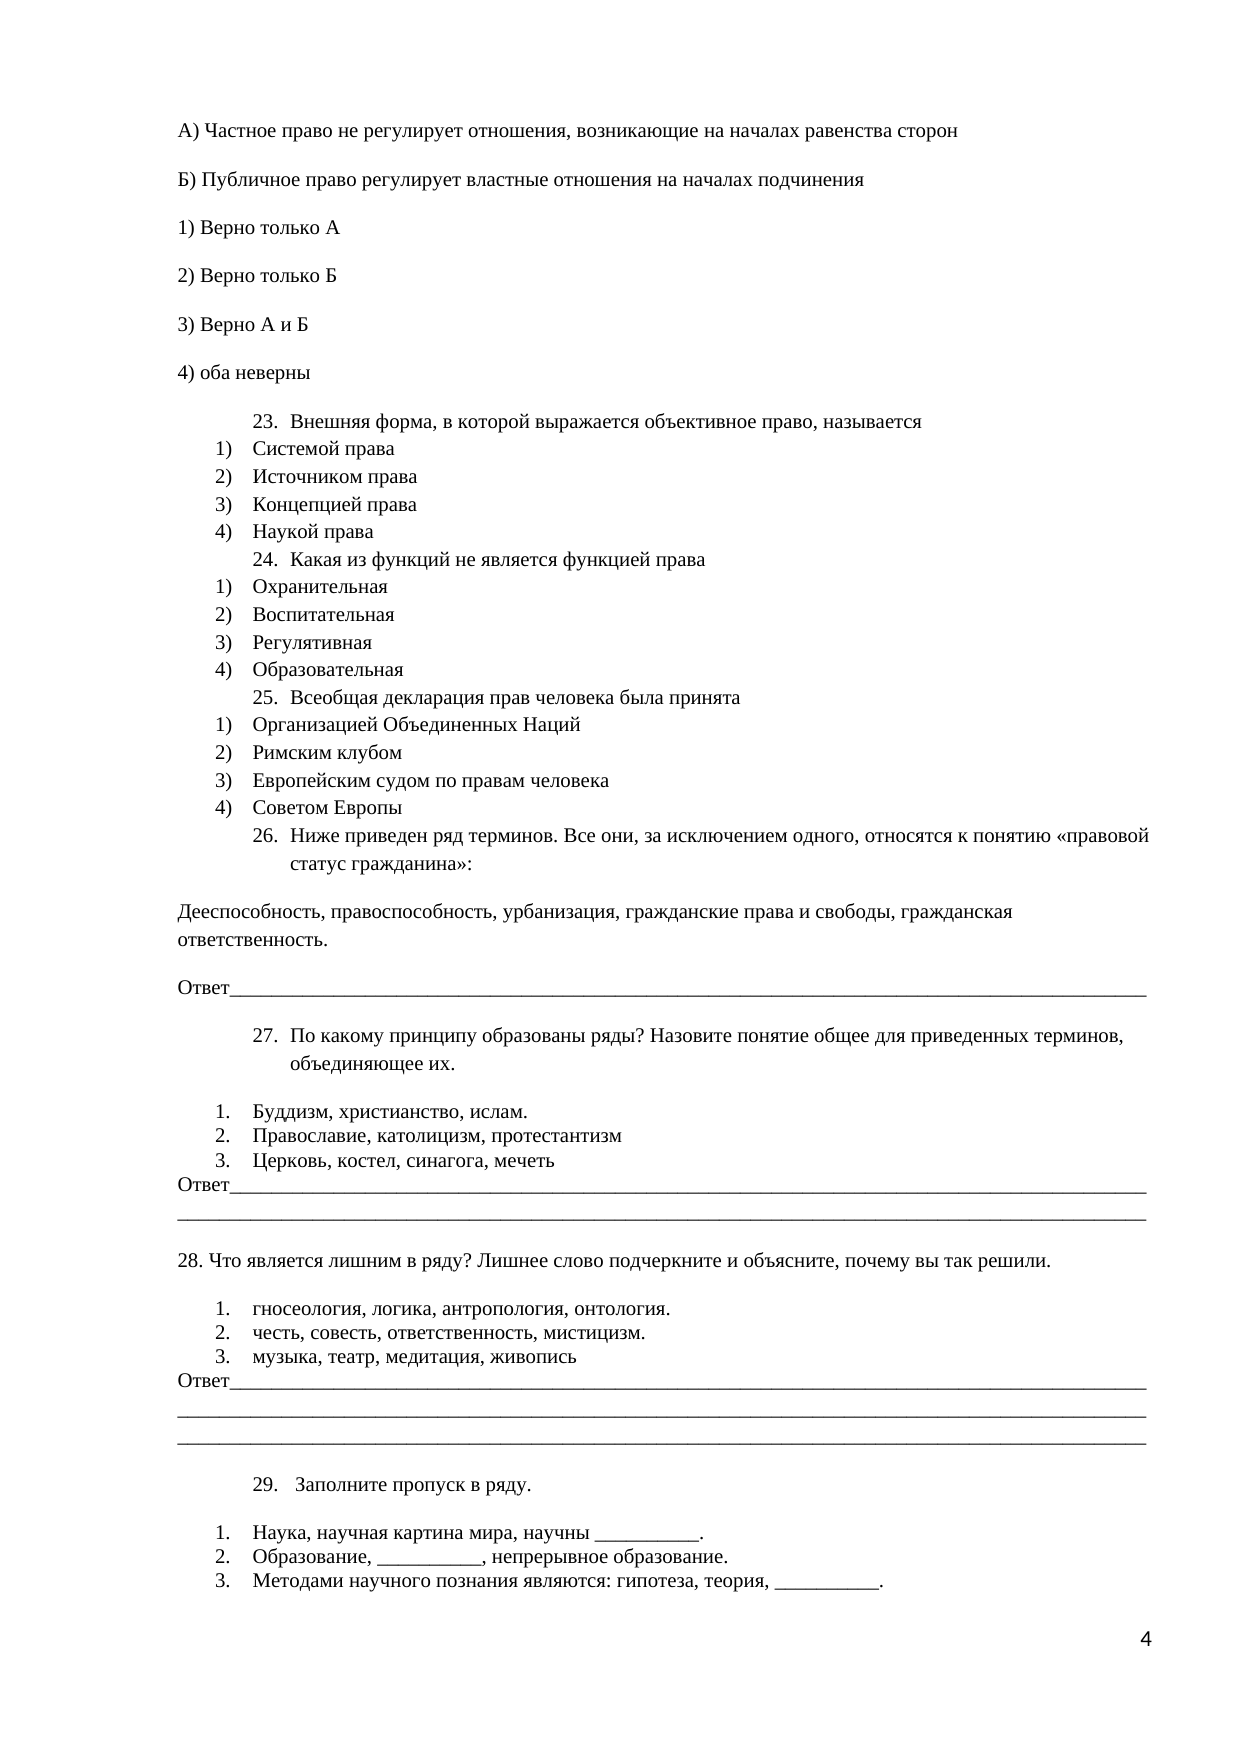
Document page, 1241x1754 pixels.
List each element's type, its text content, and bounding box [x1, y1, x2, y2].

list По какому принципу образованы ряды? Назовите понятие общее для приведенных терминов, объединяющее их. [252, 1023, 1152, 1075]
list Буддизм, христианство, ислам. [215, 1099, 1152, 1123]
list Охранительная [215, 574, 1152, 598]
text Ответ________________________________________________________________________________________ [177, 975, 1152, 999]
list Советом Европы [215, 795, 1152, 819]
text 28. Что является лишним в ряду? Лишнее слово подчеркните и объясните, почему вы так решили. [177, 1248, 1152, 1272]
text Ответ__________________________________________________________________________________________________________________________________________________________________________________________________________________________________________________________________________________ [177, 1368, 1152, 1447]
list Образовательная [215, 657, 1152, 681]
text Ответ_____________________________________________________________________________________________________________________________________________________________________________________ [177, 1172, 1152, 1223]
list Наука, научная картина мира, научны __________. [215, 1520, 1152, 1544]
list Концепцией права [215, 492, 1152, 516]
list гносеология, логика, антропология, онтология. [215, 1296, 1152, 1320]
list музыка, театр, медитация, живопись [215, 1344, 1152, 1368]
list Методами научного познания являются: гипотеза, теория, __________. [215, 1568, 1152, 1592]
list честь, совесть, ответственность, мистицизм. [215, 1320, 1152, 1344]
list Православие, католицизм, протестантизм [215, 1123, 1152, 1147]
list Источником права [215, 464, 1152, 488]
list Римским клубом [215, 740, 1152, 764]
text А) Частное право не регулирует отношения, возникающие на началах равенства сторон [177, 118, 1152, 142]
list Организацией Объединенных Наций [215, 712, 1152, 736]
list Внешняя форма, в которой выражается объективное право, называется [252, 409, 1152, 433]
list Какая из функций не является функцией права [252, 547, 1152, 571]
text 3) Верно А и Б [177, 312, 1152, 336]
list Всеобщая декларация прав человека была принята [252, 685, 1152, 709]
text Дееспособность, правоспособность, урбанизация, гражданские права и свободы, гражданская ответственность. [177, 899, 1152, 951]
list Образование, __________, непрерывное образование. [215, 1544, 1152, 1568]
list Заполните пропуск в ряду. [252, 1472, 1152, 1496]
list Ниже приведен ряд терминов. Все они, за исключением одного, относятся к понятию «правовой статус гражданина»: [252, 823, 1152, 874]
list Регулятивная [215, 629, 1152, 654]
list Воспитательная [215, 602, 1152, 626]
list Наукой права [215, 519, 1152, 543]
text 4) оба неверны [177, 360, 1152, 384]
text 2) Верно только Б [177, 263, 1152, 287]
text Б) Публичное право регулирует властные отношения на началах подчинения [177, 167, 1152, 191]
text 1) Верно только А [177, 215, 1152, 239]
list Системой права [215, 436, 1152, 460]
list Европейским судом по правам человека [215, 768, 1152, 792]
list Церковь, костел, синагога, мечеть [215, 1147, 1152, 1172]
